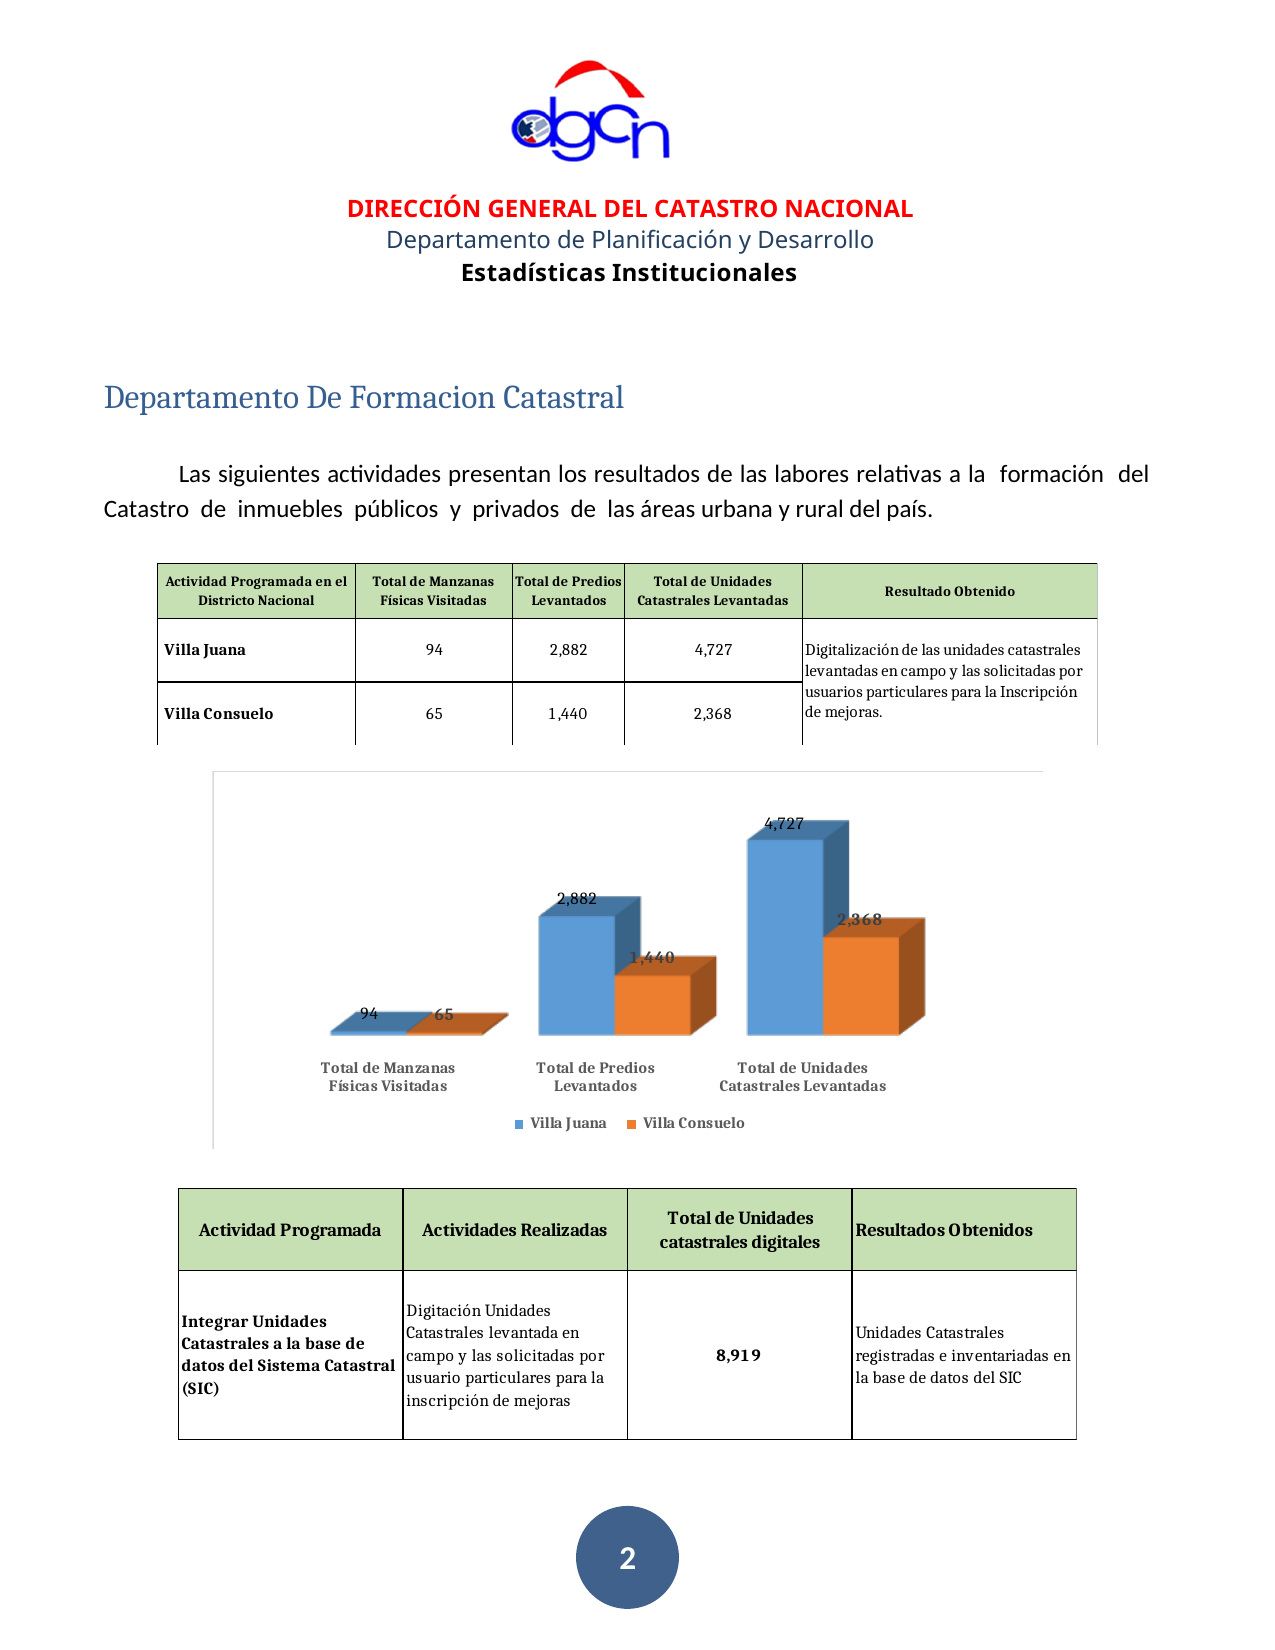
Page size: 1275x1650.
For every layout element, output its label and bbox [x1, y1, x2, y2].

picture [487, 57, 699, 170]
